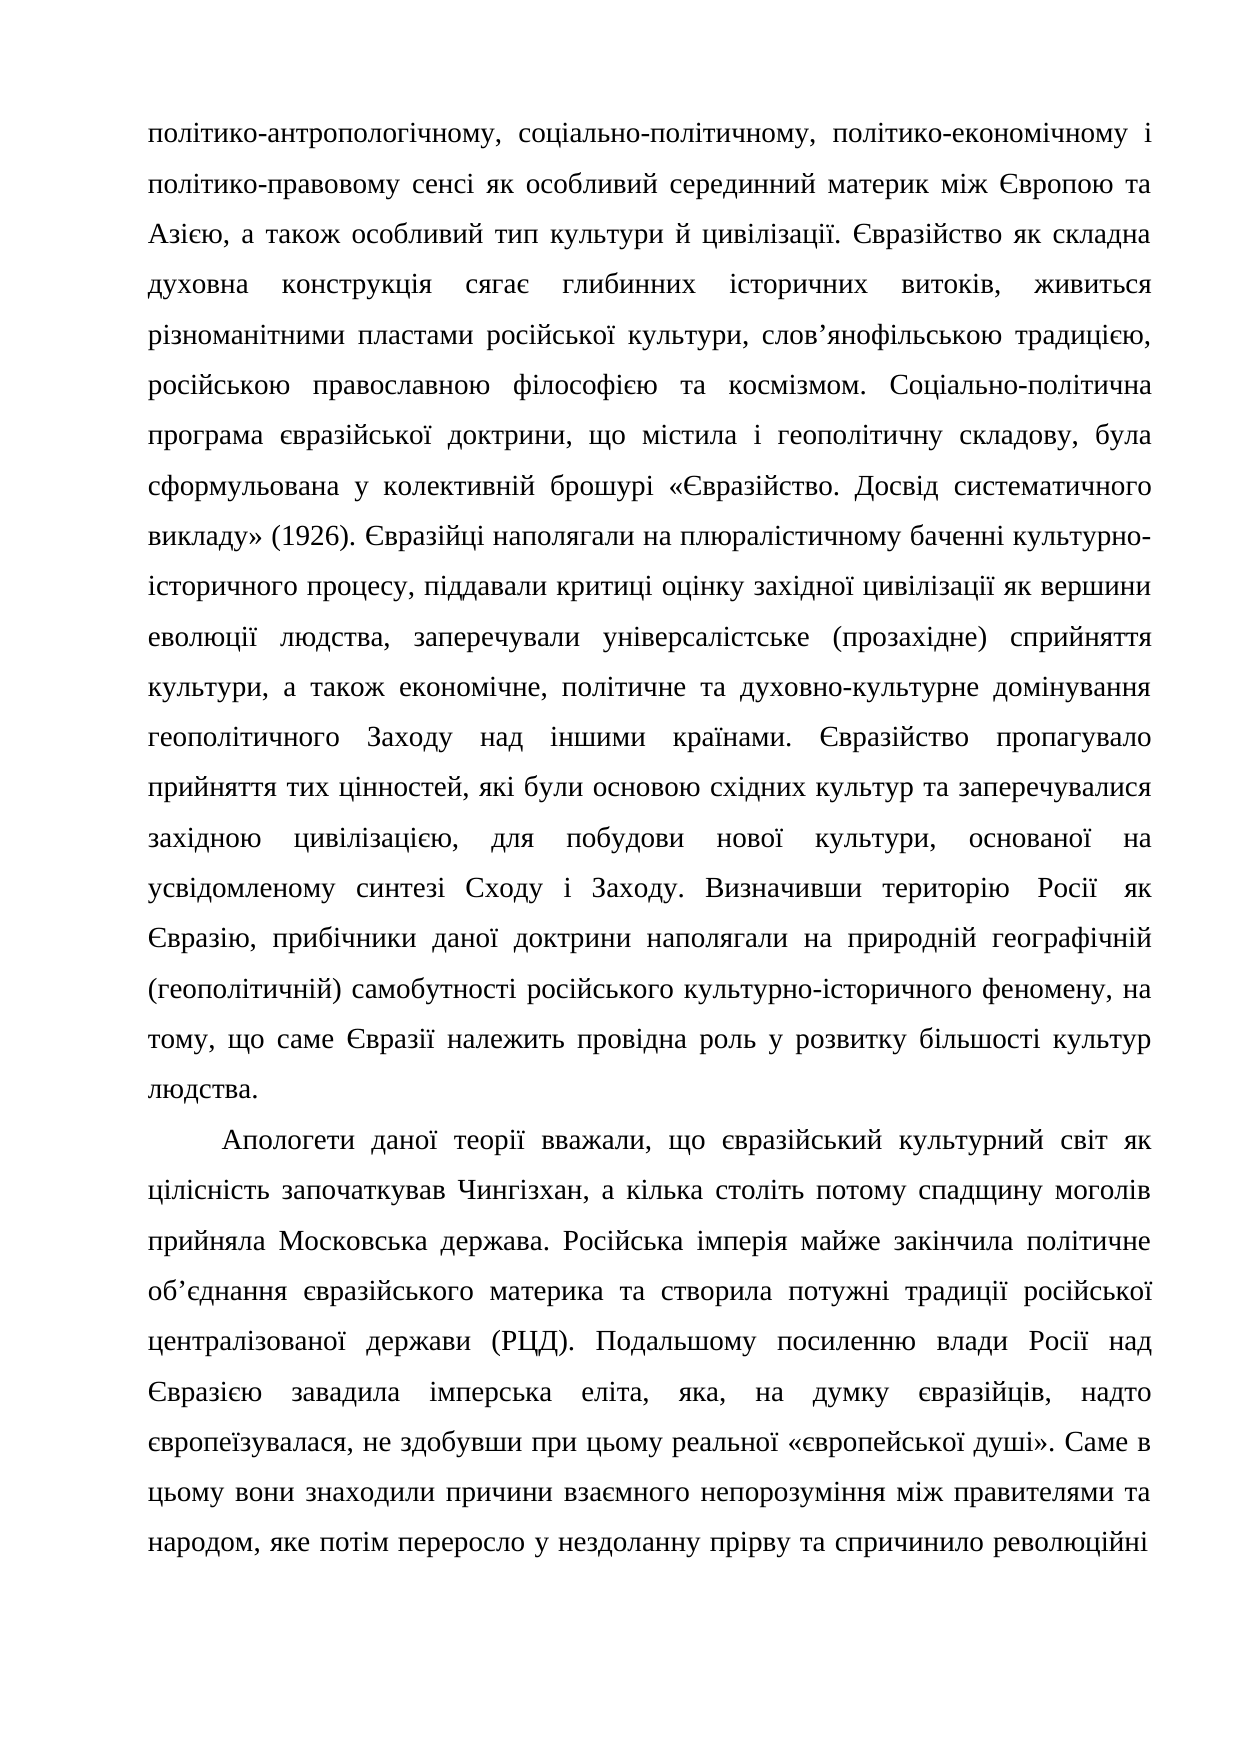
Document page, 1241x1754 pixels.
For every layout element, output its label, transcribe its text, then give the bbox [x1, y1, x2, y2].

text політико-антропологічному, соціально-політичному, політико-економічному і політико-правовому сенсі як особливий серединний материк між Європою та Азією, а також особливий тип культури й цивілізації. Євразійство як складна духовна конструкція сягає глибинних історичних витоків, живиться різноманітними пластами російської культури, слов’янофільською традицією, російською православною філософією та космізмом. Соціально-політична програма євразійської доктрини, що містила і геополітичну складову, була сформульована у колективній брошурі «Євразійство. Досвід систематичного викладу» (1926). Євразійці наполягали на плюралістичному баченні культурно- історичного процесу, піддавали критиці оцінку західної цивілізації як вершини еволюції людства, заперечували універсалістське (прозахідне) сприйняття культури, а також економічне, політичне та духовно-культурне домінування геополітичного Заходу над іншими країнами. Євразійство пропагувало прийняття тих цінностей, які були основою східних культур та заперечувалися західною цивілізацією, для побудови нової культури, основаної на усвідомленому синтезі Сходу і Заходу. Визначивши територію Росії як Євразію, прибічники даної доктрини наполягали на природній географічній (геополітичній) самобутності російського культурно-історичного феномену, на тому, що саме Євразії належить провідна роль у розвитку більшості культур людства. [148, 116, 1152, 1105]
text Апологети даної теорії вважали, що євразійський культурний світ як цілісність започаткував Чингізхан, а кілька століть потому спадщину моголів прийняла Московська держава. Російська імперія майже закінчила політичне об’єднання євразійського материка та створила потужні традиції російської централізованої держави (РЦД). Подальшому посиленню влади Росії над Євразією завадила імперська еліта, яка, на думку євразійців, надто європеїзувалася, не здобувши при цьому реальної «європейської душі». Саме в цьому вони знаходили причини взаємного непорозуміння між правителями та народом, яке потім переросло у нездоланну прірву та спричинило революційні [148, 1122, 1152, 1558]
